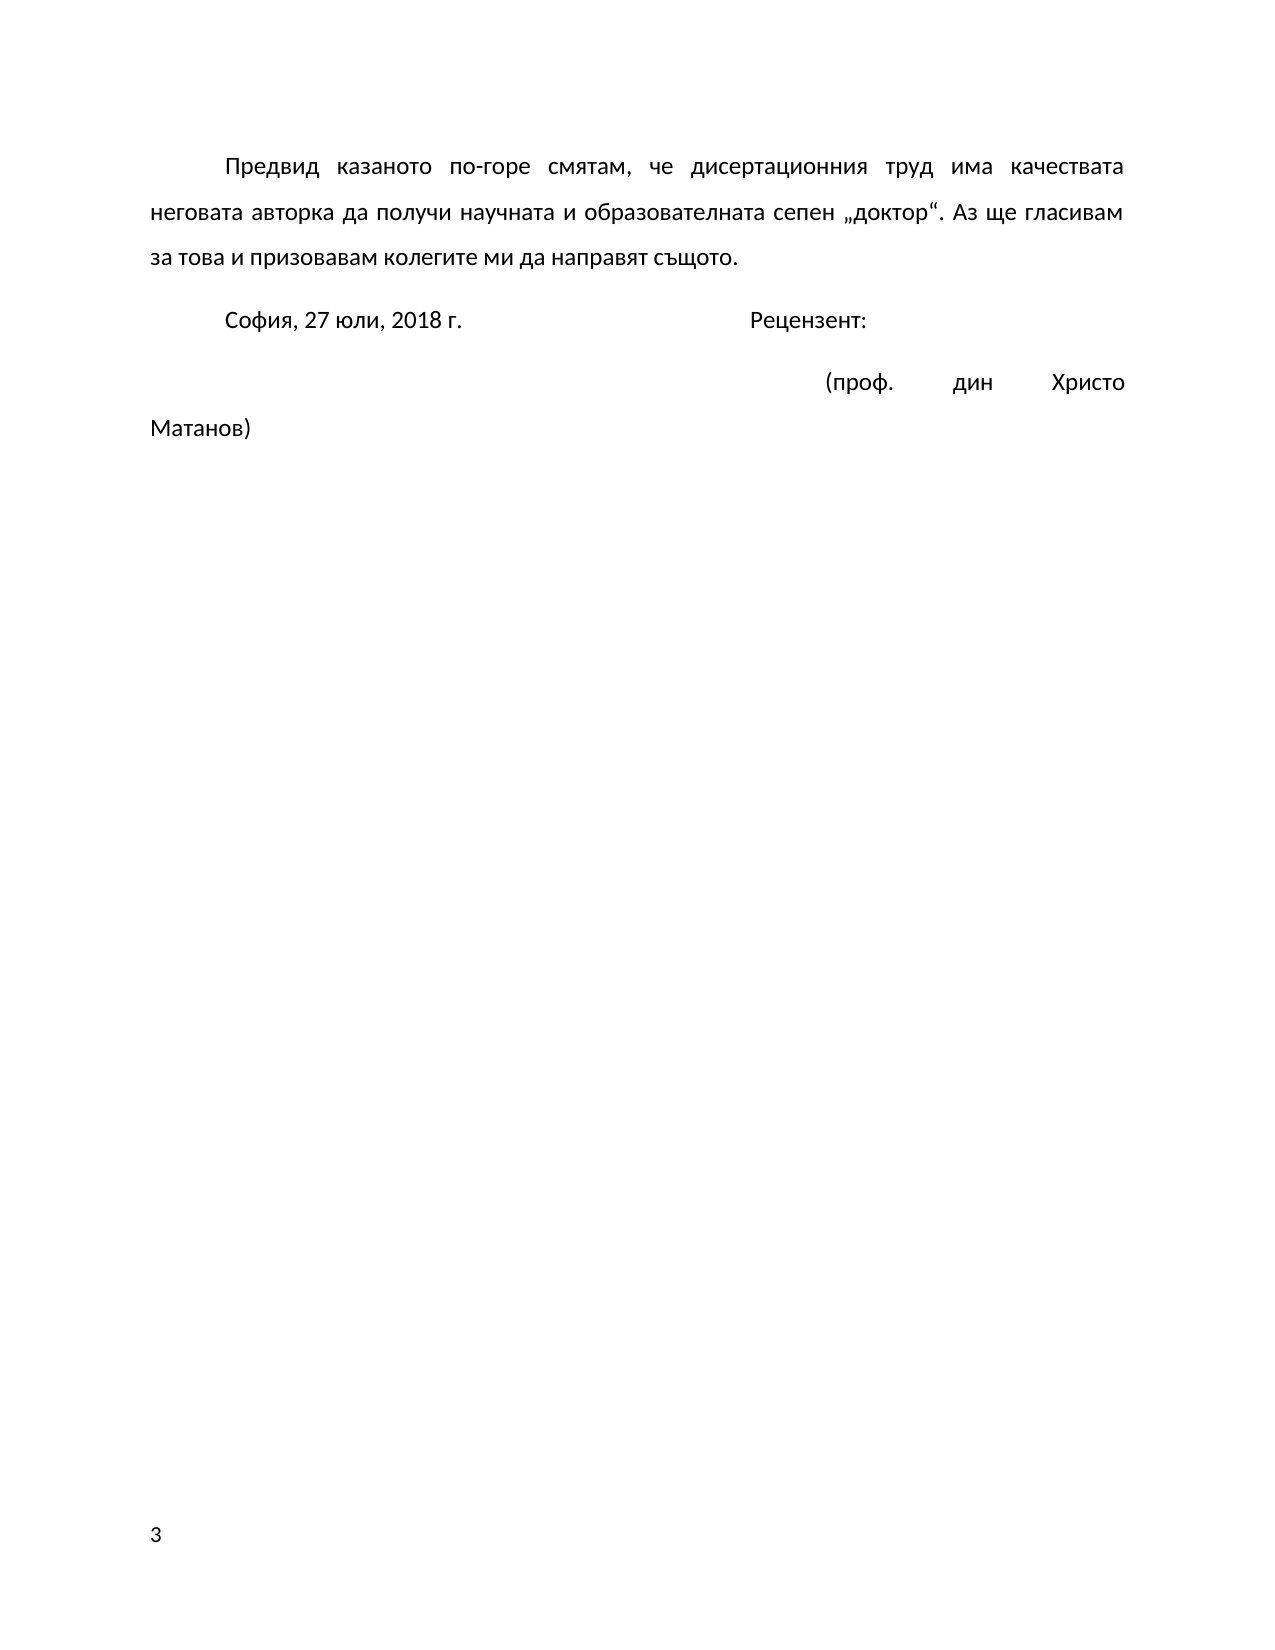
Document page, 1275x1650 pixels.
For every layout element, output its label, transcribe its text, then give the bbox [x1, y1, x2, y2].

text Предвид казаното по-горе смятам, че дисертационния труд има качествата неговата авторка да получи научната и образователната сепен „доктор“. Аз ще гласивам за това и призовавам колегите ми да направят същото. [150, 150, 1125, 272]
text (проф. дин Христо Матанов) [150, 366, 1125, 442]
text София, 27 юли, 2018 г. Рецензент: [150, 304, 1125, 334]
